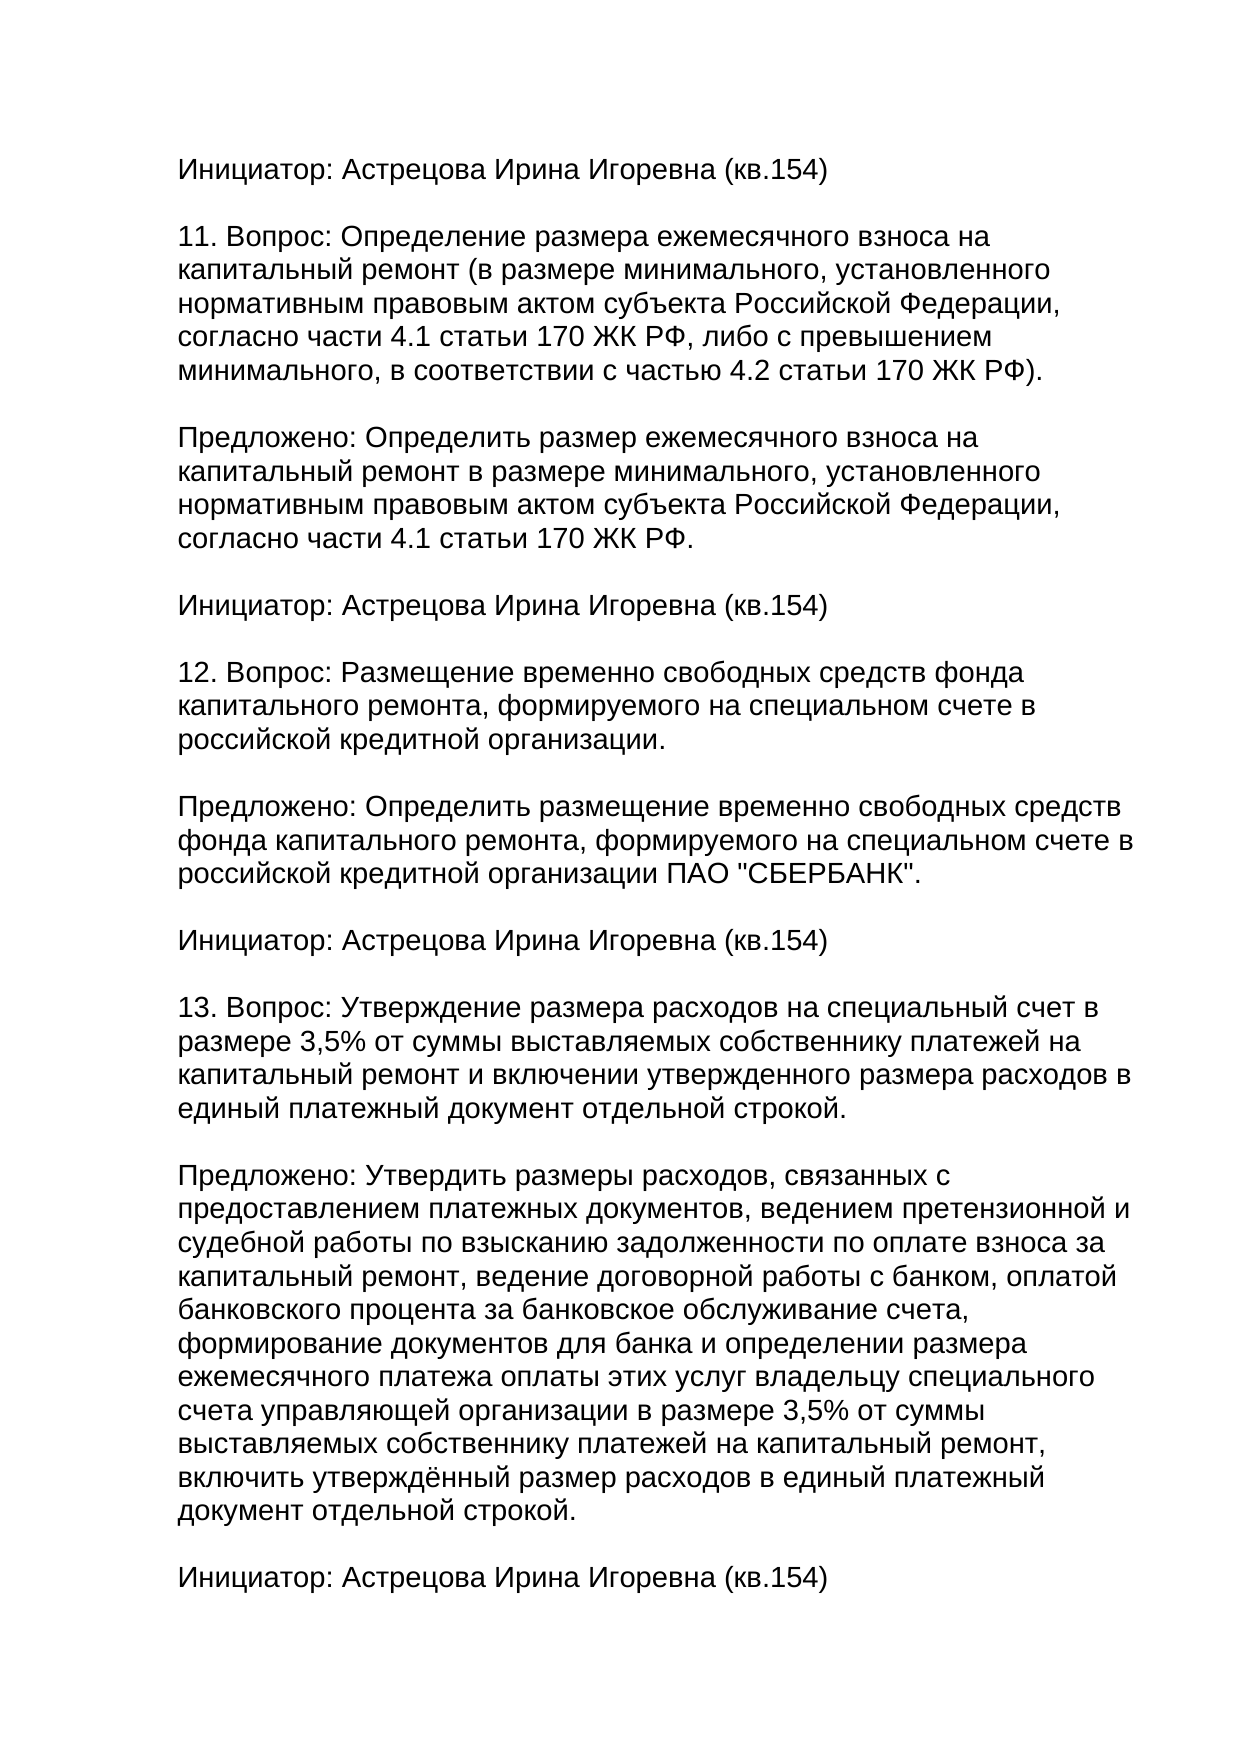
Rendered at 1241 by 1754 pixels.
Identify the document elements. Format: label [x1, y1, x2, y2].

text [177, 118, 1152, 1627]
